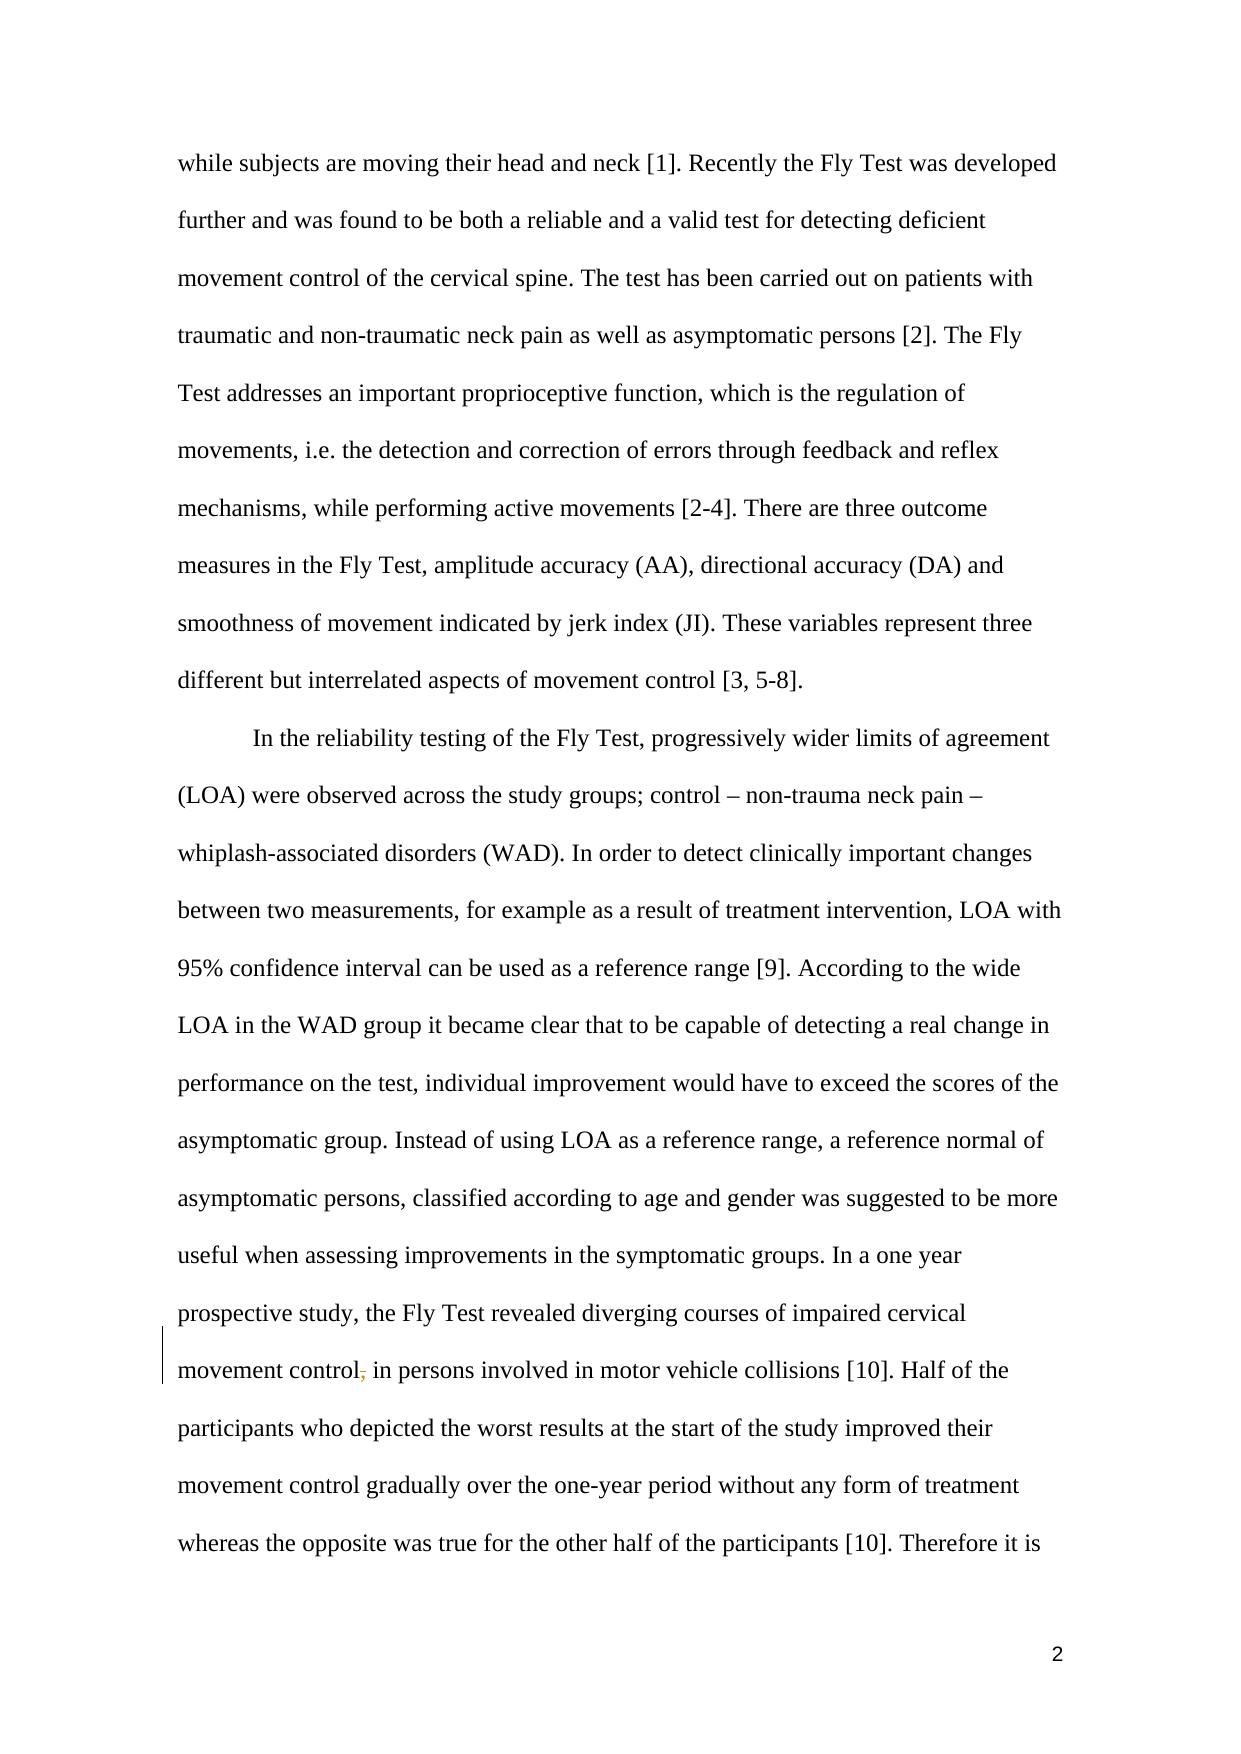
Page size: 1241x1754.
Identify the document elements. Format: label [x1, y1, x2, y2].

text [177, 148, 1063, 694]
text [177, 723, 1063, 1556]
